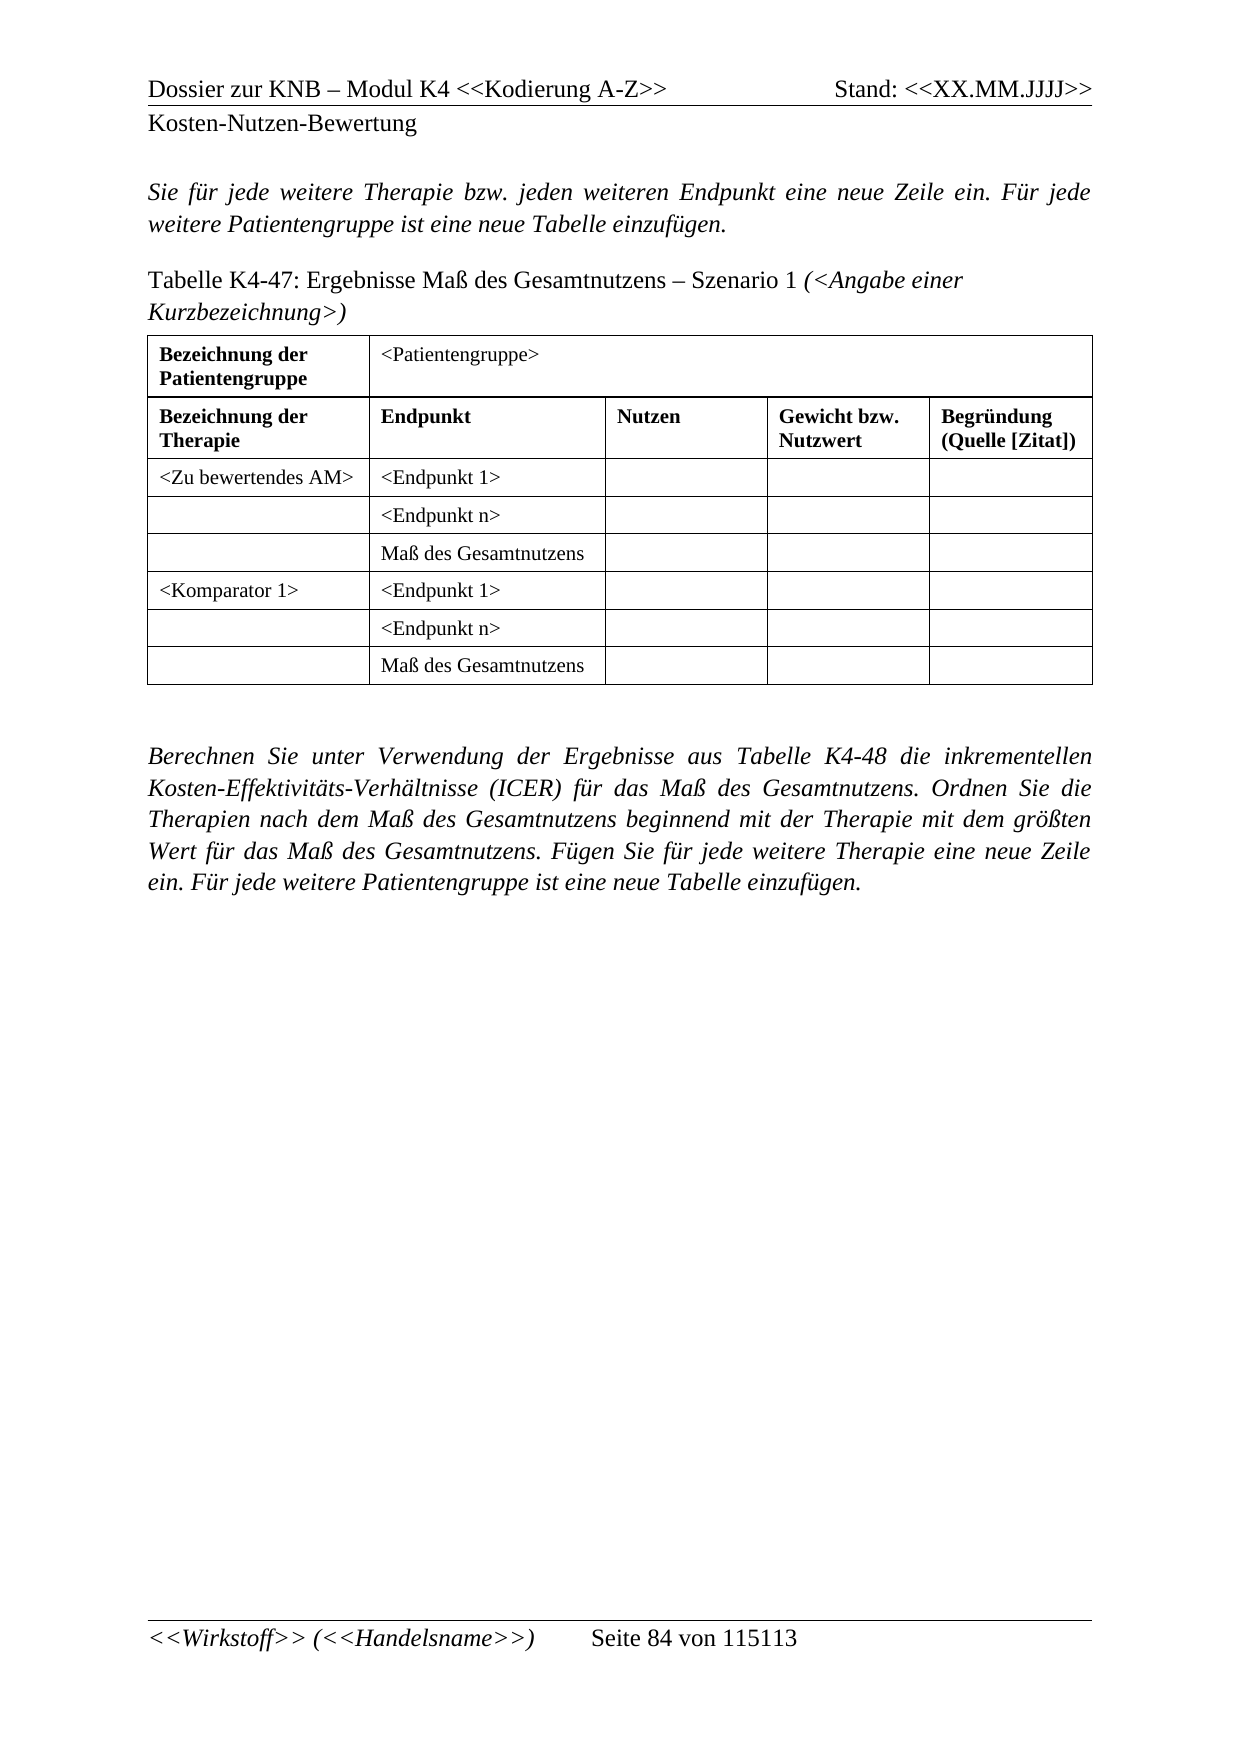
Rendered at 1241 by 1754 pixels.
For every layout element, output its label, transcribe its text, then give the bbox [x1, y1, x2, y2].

table_cell <Endpunkt 1> [370, 459, 605, 496]
table_cell <Zu bewertendes AM> [148, 459, 369, 496]
table_cell [606, 459, 767, 496]
table_cell [930, 610, 1092, 646]
table_cell Maß des Gesamtnutzens [370, 647, 605, 684]
table_cell Maß des Gesamtnutzens [370, 534, 605, 571]
table_cell [930, 459, 1092, 496]
table_cell [148, 610, 369, 646]
table_cell [606, 534, 767, 571]
table_cell [606, 647, 767, 684]
table_header <Patientengruppe> [370, 336, 1092, 396]
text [148, 177, 1092, 237]
table_cell [930, 647, 1092, 684]
table_header Bezeichnung der Patientengruppe [148, 336, 369, 396]
table_cell [930, 534, 1092, 571]
table_cell [768, 572, 929, 608]
table_cell [768, 610, 929, 646]
table_cell Gewicht bzw. Nutzwert [768, 398, 929, 458]
table_cell <Endpunkt n> [370, 497, 605, 533]
table_cell Nutzen [606, 398, 767, 458]
table_cell <Endpunkt 1> [370, 572, 605, 608]
table_cell [606, 610, 767, 646]
table_cell [768, 459, 929, 496]
table_cell Bezeichnung der Therapie [148, 398, 369, 458]
table_cell [768, 497, 929, 533]
text Berechnen Sie unter Verwendung der Ergebnisse aus Tabelle K4-48 die inkrementellen Kosten-Effektivitäts-Verhältnisse (ICER) für das Maß des Gesamtnutzens. Ordnen Sie die Therapien nach dem Maß des Gesamtnutzens beginnend mit der Therapie mit dem größten Wert für das Maß des Gesamtnutzens. Fügen Sie für jede weitere Therapie eine neue Zeile ein. Für jede weitere Patientengruppe ist eine neue Tabelle einzufügen. [148, 741, 1092, 896]
table_cell [148, 534, 369, 571]
table_cell [606, 497, 767, 533]
table_cell [606, 572, 767, 608]
table_cell [768, 647, 929, 684]
table_cell Begründung (Quelle [Zitat]) [930, 398, 1092, 458]
table_cell [930, 572, 1092, 608]
table_cell Endpunkt [370, 398, 605, 458]
table_cell <Komparator 1> [148, 572, 369, 608]
table_cell [148, 497, 369, 533]
table_cell [930, 497, 1092, 533]
table_cell <Endpunkt n> [370, 610, 605, 646]
table_cell [768, 534, 929, 571]
table_cell [148, 647, 369, 684]
